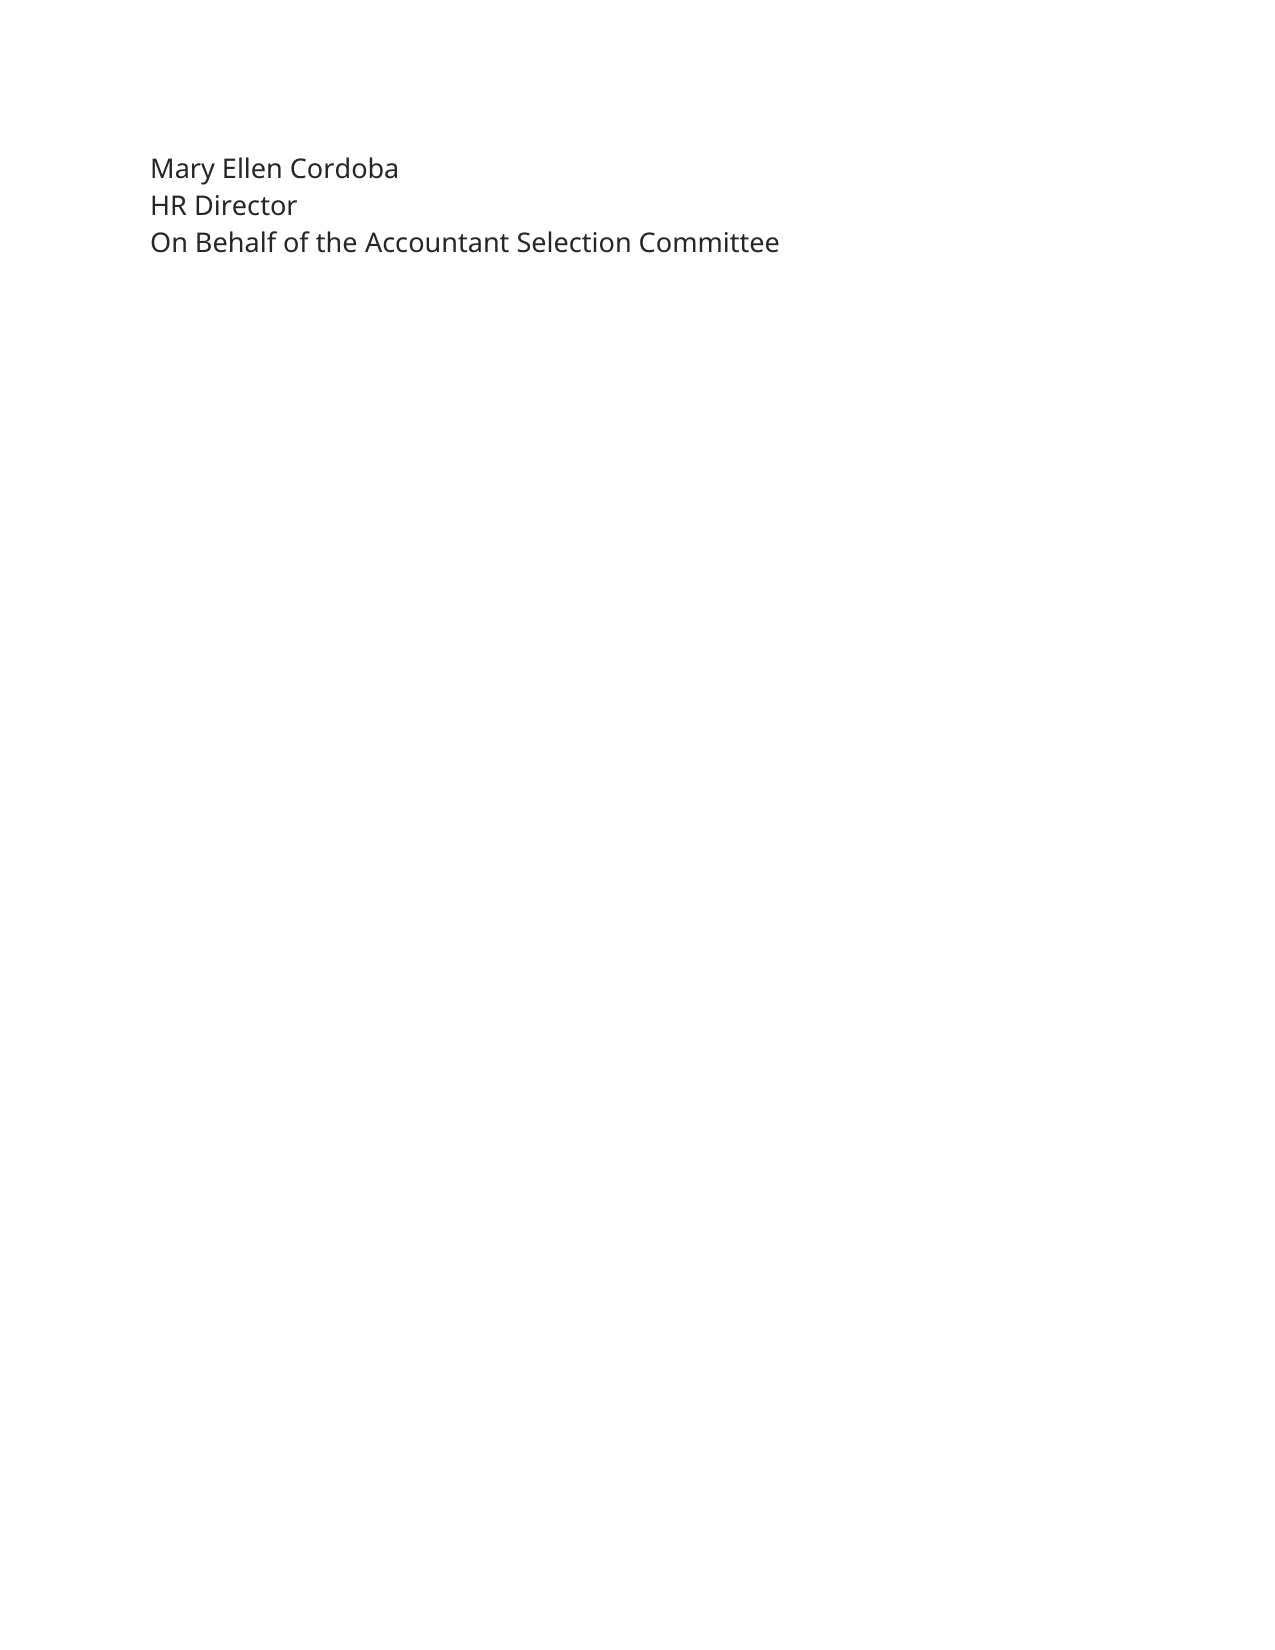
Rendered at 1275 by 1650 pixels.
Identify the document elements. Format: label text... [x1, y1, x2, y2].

text Mary Ellen Cordoba HR Director On Behalf of the Accountant Selection Committee [150, 150, 1125, 261]
